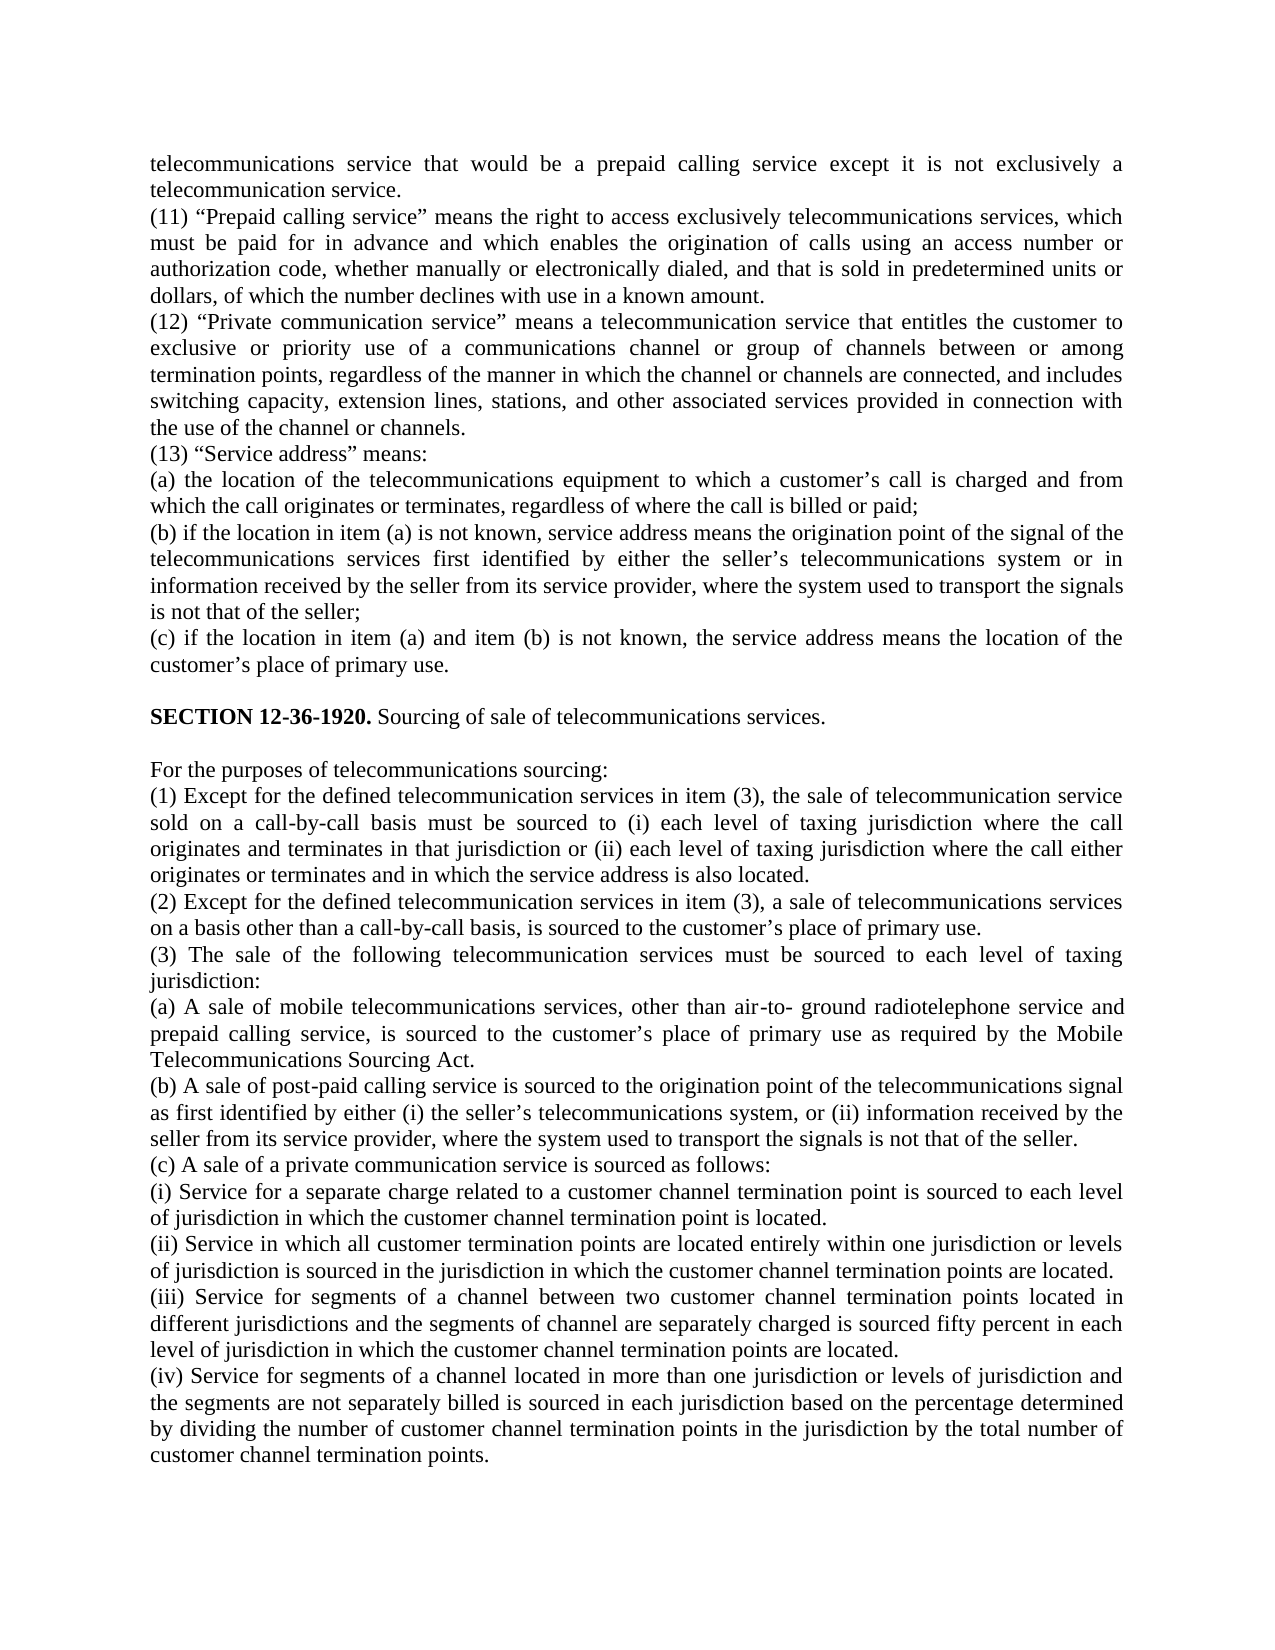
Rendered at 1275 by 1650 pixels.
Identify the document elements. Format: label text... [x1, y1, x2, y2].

text (i) Service for a separate charge related to a customer channel termination point is sourced to each level of jurisdiction in which the customer channel termination point is located. [150, 1178, 1125, 1231]
text SECTION 12-36-1920. Sourcing of sale of telecommunications services. [150, 703, 1125, 730]
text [150, 150, 1125, 203]
text (b) A sale of post-paid calling service is sourced to the origination point of the telecommunications signal as first identified by either (i) the seller’s telecommunications system, or (ii) information received by the seller from its service provider, where the system used to transport the signals is not that of the seller. [150, 1072, 1125, 1151]
text (13) “Service address” means: [150, 440, 1125, 466]
text (3) The sale of the following telecommunication services must be sourced to each level of taxing jurisdiction: [150, 941, 1125, 993]
text (ii) Service in which all customer termination points are located entirely within one jurisdiction or levels of jurisdiction is sourced in the jurisdiction in which the customer channel termination points are located. [150, 1231, 1125, 1283]
text (c) if the location in item (a) and item (b) is not known, the service address means the location of the customer’s place of primary use. [150, 624, 1125, 677]
text (1) Except for the defined telecommunication services in item (3), the sale of telecommunication service sold on a call-by-call basis must be sourced to (i) each level of taxing jurisdiction where the call originates and terminates in that jurisdiction or (ii) each level of taxing jurisdiction where the call either originates or terminates and in which the service address is also located. [150, 782, 1125, 888]
text (c) A sale of a private communication service is sourced as follows: [150, 1151, 1125, 1178]
text For the purposes of telecommunications sourcing: [150, 756, 1125, 782]
text (11) “Prepaid calling service” means the right to access exclusively telecommunications services, which must be paid for in advance and which enables the origination of calls using an access number or authorization code, whether manually or electronically dialed, and that is sold in predetermined units or dollars, of which the number declines with use in a known amount. [150, 203, 1125, 308]
text (2) Except for the defined telecommunication services in item (3), a sale of telecommunications services on a basis other than a call-by-call basis, is sourced to the customer’s place of primary use. [150, 888, 1125, 941]
text (iii) Service for segments of a channel between two customer channel termination points located in different jurisdictions and the segments of channel are separately charged is sourced fifty percent in each level of jurisdiction in which the customer channel termination points are located. [150, 1283, 1125, 1362]
text (12) “Private communication service” means a telecommunication service that entitles the customer to exclusive or priority use of a communications channel or group of channels between or among termination points, regardless of the manner in which the channel or channels are connected, and includes switching capacity, extension lines, stations, and other associated services provided in connection with the use of the channel or channels. [150, 308, 1125, 440]
text (a) the location of the telecommunications equipment to which a customer’s call is charged and from which the call originates or terminates, regardless of where the call is billed or paid; [150, 466, 1125, 519]
text (a) A sale of mobile telecommunications services, other than air-to- ground radiotelephone service and prepaid calling service, is sourced to the customer’s place of primary use as required by the Mobile Telecommunications Sourcing Act. [150, 993, 1125, 1072]
text (b) if the location in item (a) is not known, service address means the origination point of the signal of the telecommunications services first identified by either the seller’s telecommunications system or in information received by the seller from its service provider, where the system used to transport the signals is not that of the seller; [150, 519, 1125, 624]
text (iv) Service for segments of a channel located in more than one jurisdiction or levels of jurisdiction and the segments are not separately billed is sourced in each jurisdiction based on the percentage determined by dividing the number of customer channel termination points in the jurisdiction by the total number of customer channel termination points. [150, 1362, 1125, 1468]
